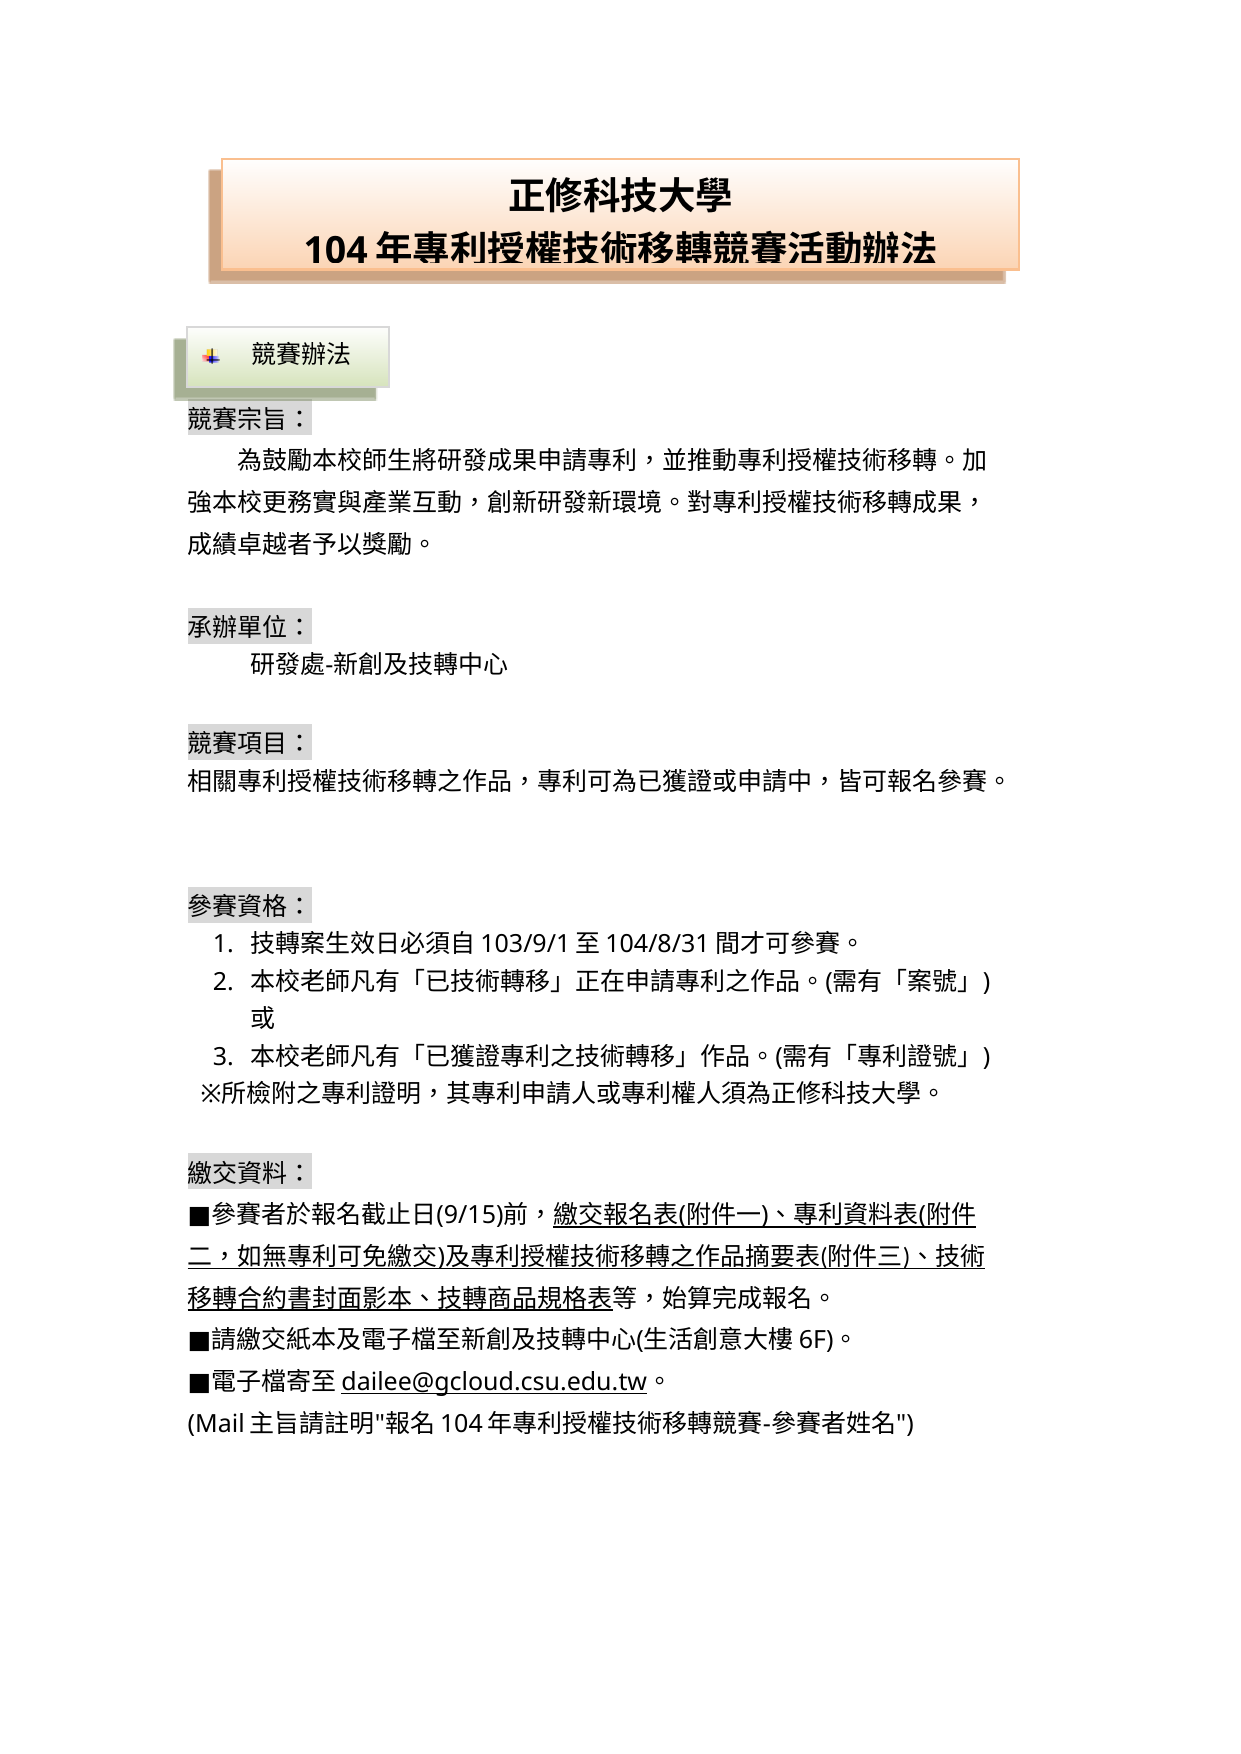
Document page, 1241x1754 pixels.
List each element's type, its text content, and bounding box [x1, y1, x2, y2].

text 競賽項目： [187, 723, 1053, 760]
text 相關專利授權技術移轉之作品，專利可為已獲證或申請中，皆可報名參賽。 [187, 760, 1053, 798]
text (Mail主旨請註明"報名104年專利授權技術移轉競賽-參賽者姓名") [187, 1398, 990, 1439]
text ■請繳交紙本及電子檔至新創及技轉中心(生活創意大樓6F)。 [187, 1314, 990, 1356]
text 為鼓勵本校師生將研發成果申請專利，並推動專利授權技術移轉。加強本校更務實與產業互動，創新研發新環境。對專利授權技術移轉成果，成績卓越者予以獎勵。 [187, 435, 990, 560]
list 本校老師凡有「已技術轉移」正在申請專利之作品。(需有「案號」) [213, 960, 1053, 998]
list 本校老師凡有「已獲證專利之技術轉移」作品。(需有「專利證號」) [213, 1035, 1053, 1073]
text ■電子檔寄至dailee@gcloud.csu.edu.tw。 [187, 1356, 990, 1398]
text 承辦單位： [187, 602, 1021, 644]
text 競賽宗旨： [312, 394, 1021, 435]
text 參賽資格： [187, 881, 1021, 923]
text 繳交資料： [187, 1148, 1021, 1189]
text ■參賽者於報名截止日(9/15)前，繳交報名表(附件一)、專利資料表(附件二，如無專利可免繳交)及專利授權技術移轉之作品摘要表(附件三)、技術移轉合約書封面影本、技轉商品規格表等，始算完成報名。 [187, 1189, 990, 1314]
list ※所檢附之專利證明，其專利申請人或專利權人須為正修科技大學。 [187, 1073, 1053, 1110]
picture [202, 347, 220, 364]
list 或 [250, 998, 1053, 1035]
list 研發處-新創及技轉中心 [250, 644, 1053, 681]
list 技轉案生效日必須自103/9/1至104/8/31間才可參賽。 [213, 923, 1053, 960]
